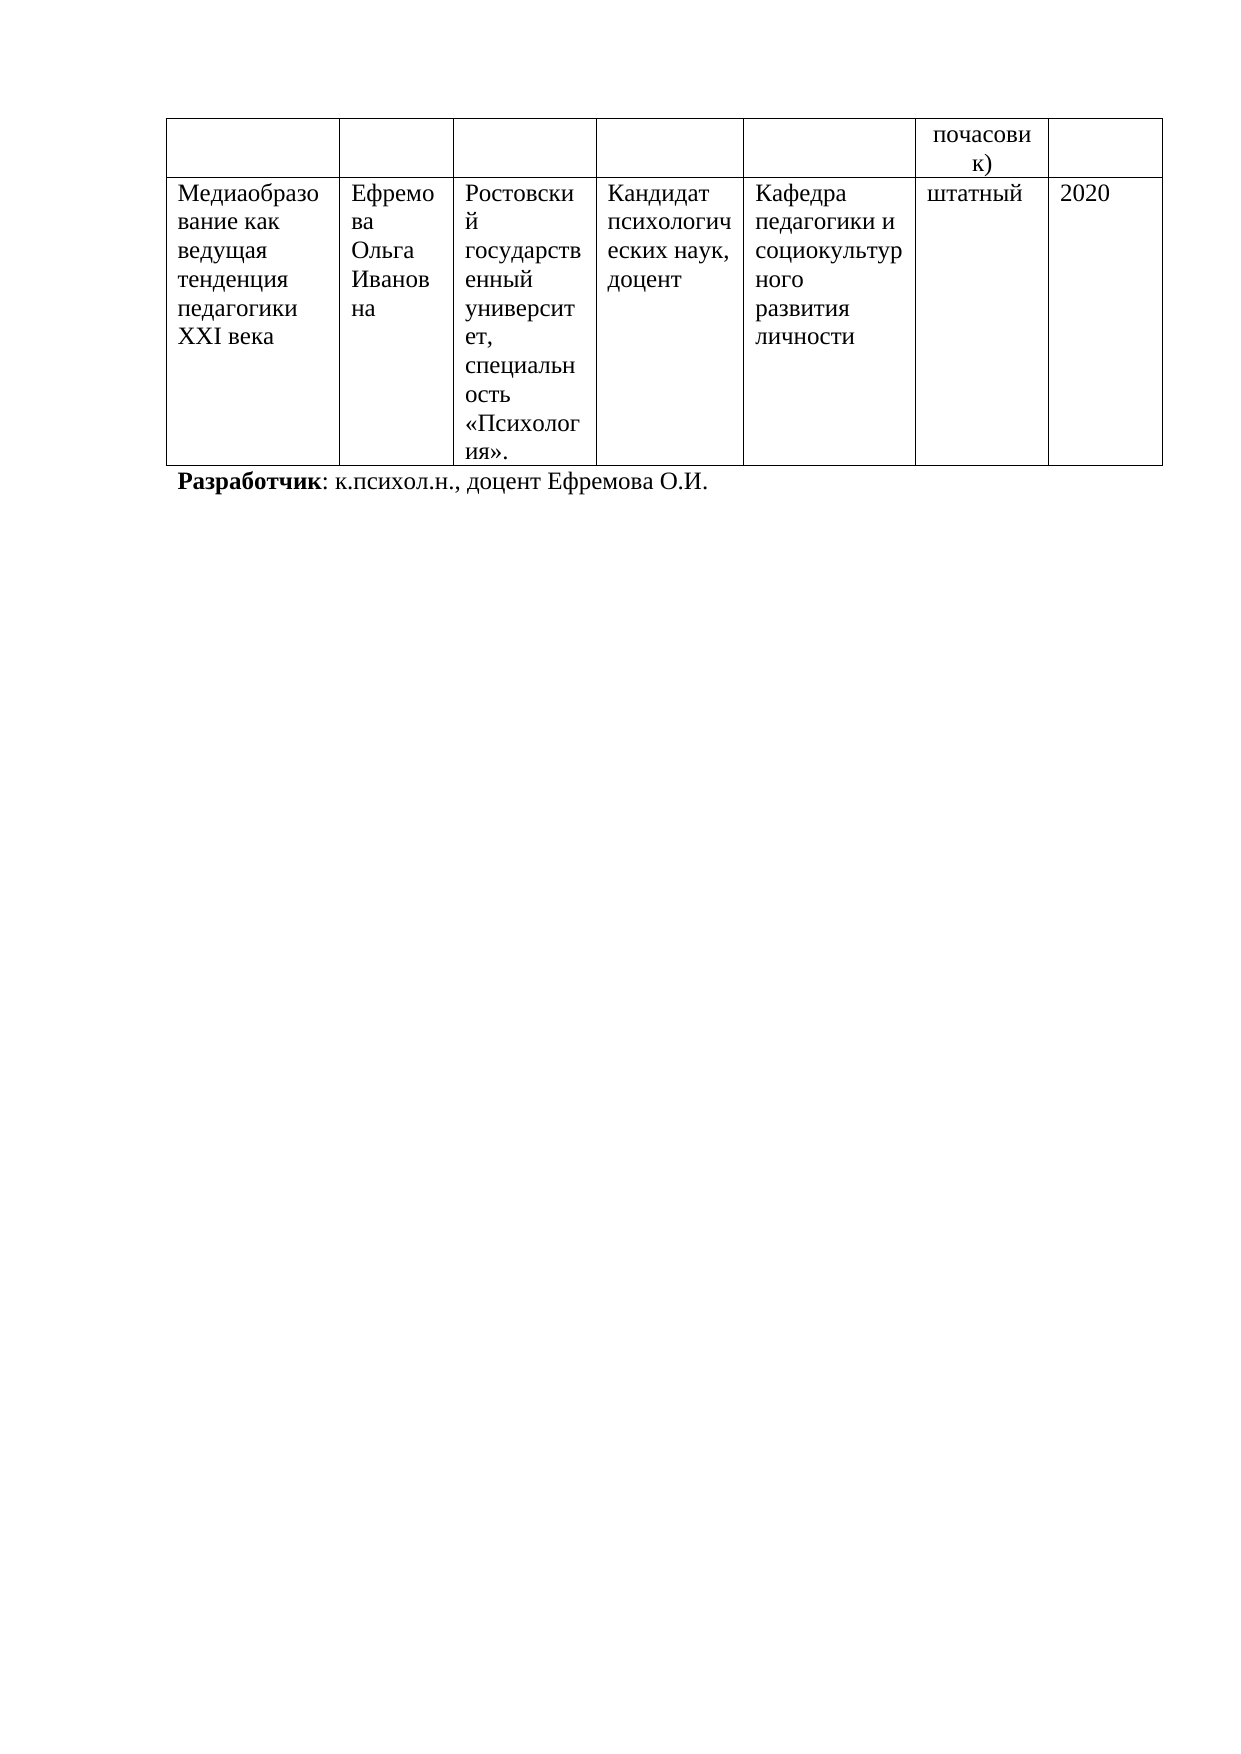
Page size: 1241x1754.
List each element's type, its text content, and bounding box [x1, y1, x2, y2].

table_cell Ефремова Ольга Ивановна [340, 178, 453, 465]
list Разработчик: к.психол.н., доцент Ефремова О.И. [177, 466, 1152, 495]
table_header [1049, 119, 1162, 177]
table_cell штатный [916, 178, 1048, 465]
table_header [916, 119, 1048, 177]
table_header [744, 119, 915, 177]
table_cell Ростовский государственный университет, специальность «Психология». [454, 178, 596, 465]
table_cell 2020 [1049, 178, 1162, 465]
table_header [167, 119, 339, 177]
table_cell Медиаобразование как ведущая тенденция педагогики XXI века [167, 178, 339, 465]
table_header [340, 119, 453, 177]
table_cell Кандидат психологических наук, доцент [597, 178, 743, 465]
table_cell Кафедра педагогики и социокультурного развития личности [744, 178, 915, 465]
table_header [597, 119, 743, 177]
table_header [454, 119, 596, 177]
